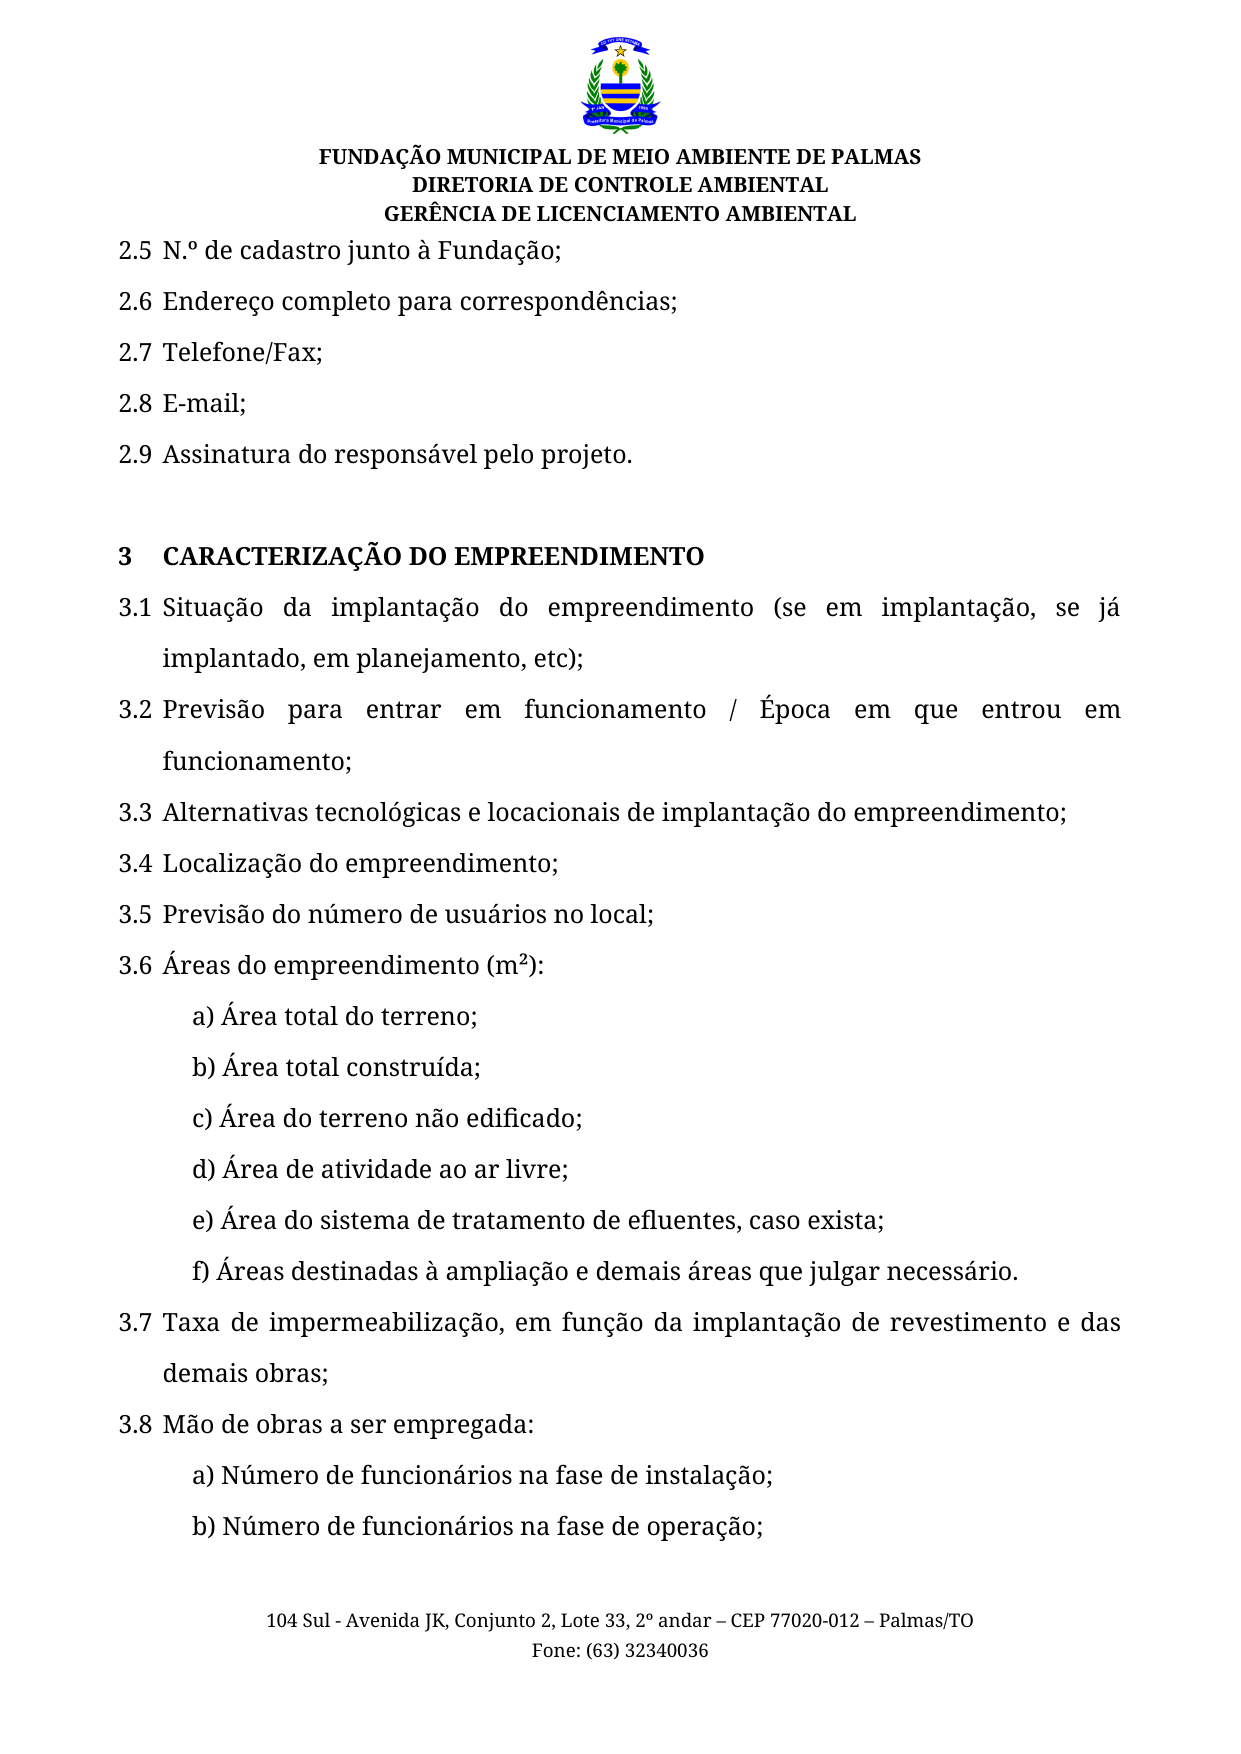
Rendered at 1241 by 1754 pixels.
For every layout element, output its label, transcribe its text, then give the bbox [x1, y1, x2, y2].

text c) Área do terreno não edificado; [192, 1100, 1122, 1134]
title Endereço completo para correspondências; [118, 284, 1122, 318]
picture [564, 29, 677, 142]
title Mão de obras a ser empregada: [118, 1407, 1122, 1441]
text b) Número de funcionários na fase de operação; [192, 1509, 1122, 1543]
text e) Área do sistema de tratamento de efluentes, caso exista; [192, 1202, 1122, 1237]
text d) Área de atividade ao ar livre; [192, 1151, 1122, 1186]
title Localização do empreendimento; [118, 845, 1122, 879]
text f) Áreas destinadas à ampliação e demais áreas que julgar necessário. [192, 1253, 1122, 1288]
title Alternativas tecnológicas e locacionais de implantação do empreendimento; [118, 794, 1122, 828]
title Áreas do empreendimento (m²): [118, 947, 1122, 981]
title Assinatura do responsável pelo projeto. [118, 437, 1122, 471]
title Situação da implantação do empreendimento (se em implantação, se já implantado, em planejamento, etc); [118, 590, 1122, 675]
title N.º de cadastro junto à Fundação; [118, 233, 1122, 267]
title Telefone/Fax; [118, 335, 1122, 369]
text a) Área total do terreno; [192, 998, 1122, 1032]
title Previsão para entrar em funcionamento / Época em que entrou em funcionamento; [118, 692, 1122, 777]
subtitle CARACTERIZAÇÃO DO EMPREENDIMENTO [118, 539, 1122, 573]
text a) Número de funcionários na fase de instalação; [192, 1458, 1122, 1492]
title Taxa de impermeabilização, em função da implantação de revestimento e das demais obras; [118, 1304, 1122, 1390]
text b) Área total construída; [192, 1049, 1122, 1083]
title Previsão do número de usuários no local; [118, 896, 1122, 930]
title E-mail; [118, 386, 1122, 420]
